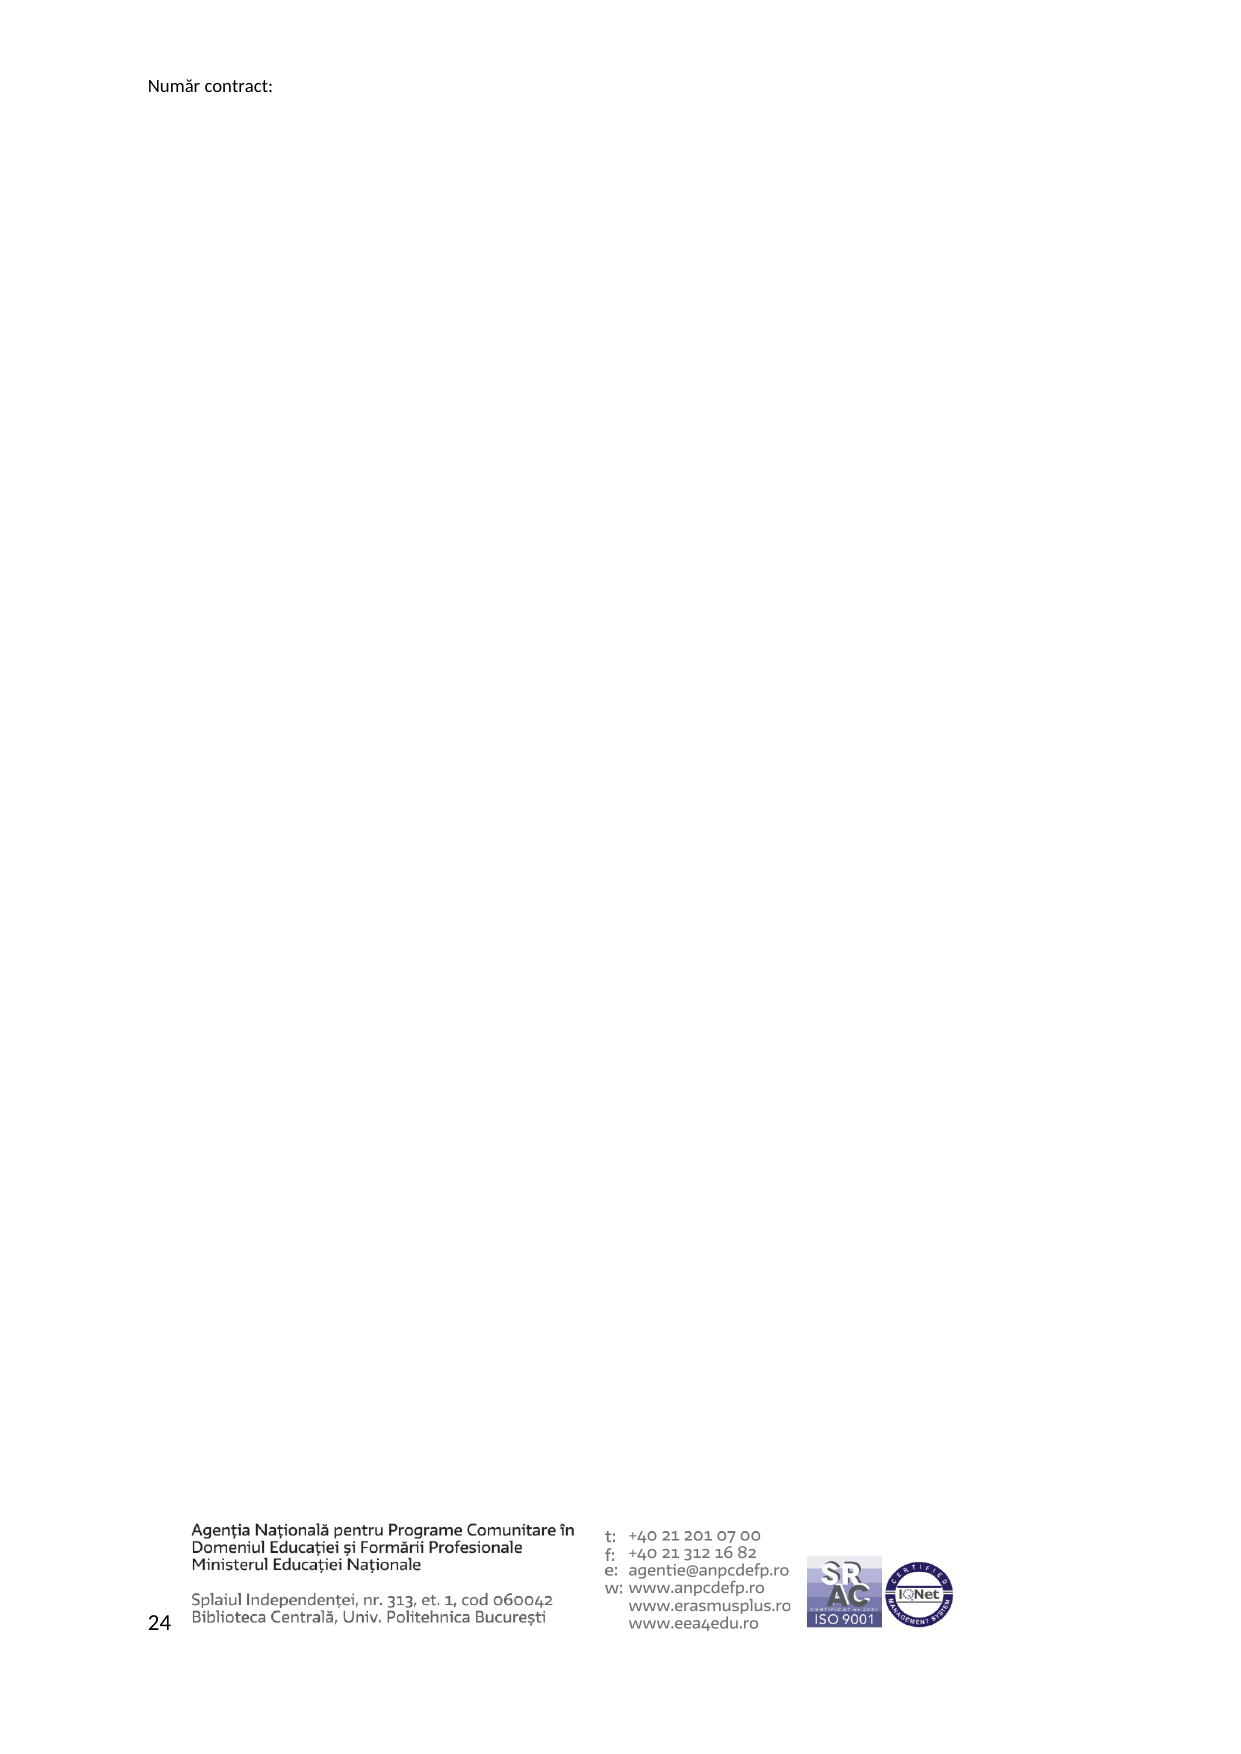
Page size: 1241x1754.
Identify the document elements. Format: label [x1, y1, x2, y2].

picture [191, 1521, 580, 1631]
picture [605, 1531, 791, 1631]
